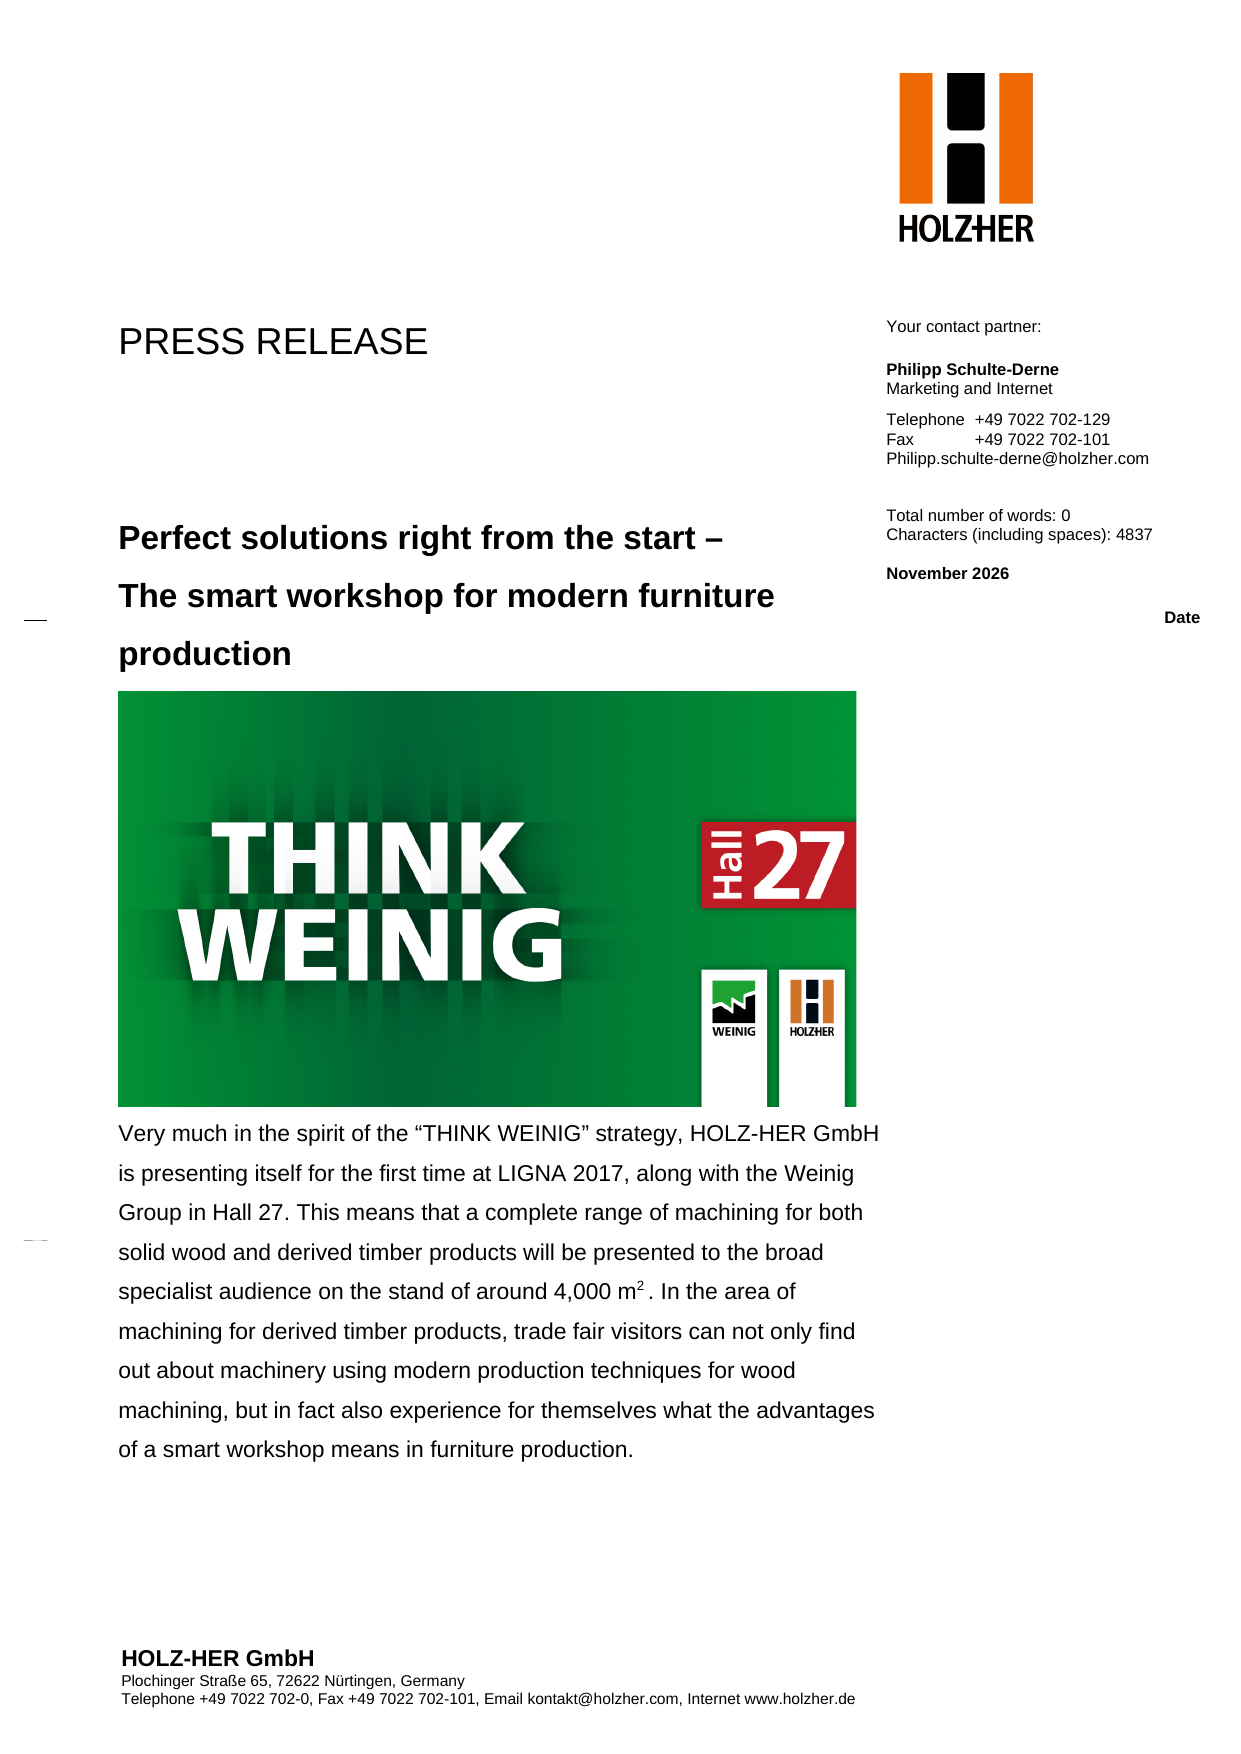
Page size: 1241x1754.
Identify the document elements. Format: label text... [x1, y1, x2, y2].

text The smart workshop for modern furniture production [118, 576, 871, 672]
picture [899, 73, 1034, 242]
text Perfect solutions right from the start – [118, 518, 871, 557]
text PRESS RELEASE [118, 319, 871, 362]
picture [118, 691, 857, 1107]
text Very much in the spirit of the “THINK WEINIG” strategy, HOLZ-HER GmbH is presenting itself for the first time at LIGNA 2017, along with the Weinig Group in Hall 27. This means that a complete range of machining for both solid wood and derived timber products will be presented to the broad specialist audience on the stand of around 4,000 m2 . In the area of machining for derived timber products, trade fair visitors can not only find out about machinery using modern production techniques for wood machining, but in fact also experience for themselves what the advantages of a smart workshop means in furniture production. [118, 1120, 886, 1463]
